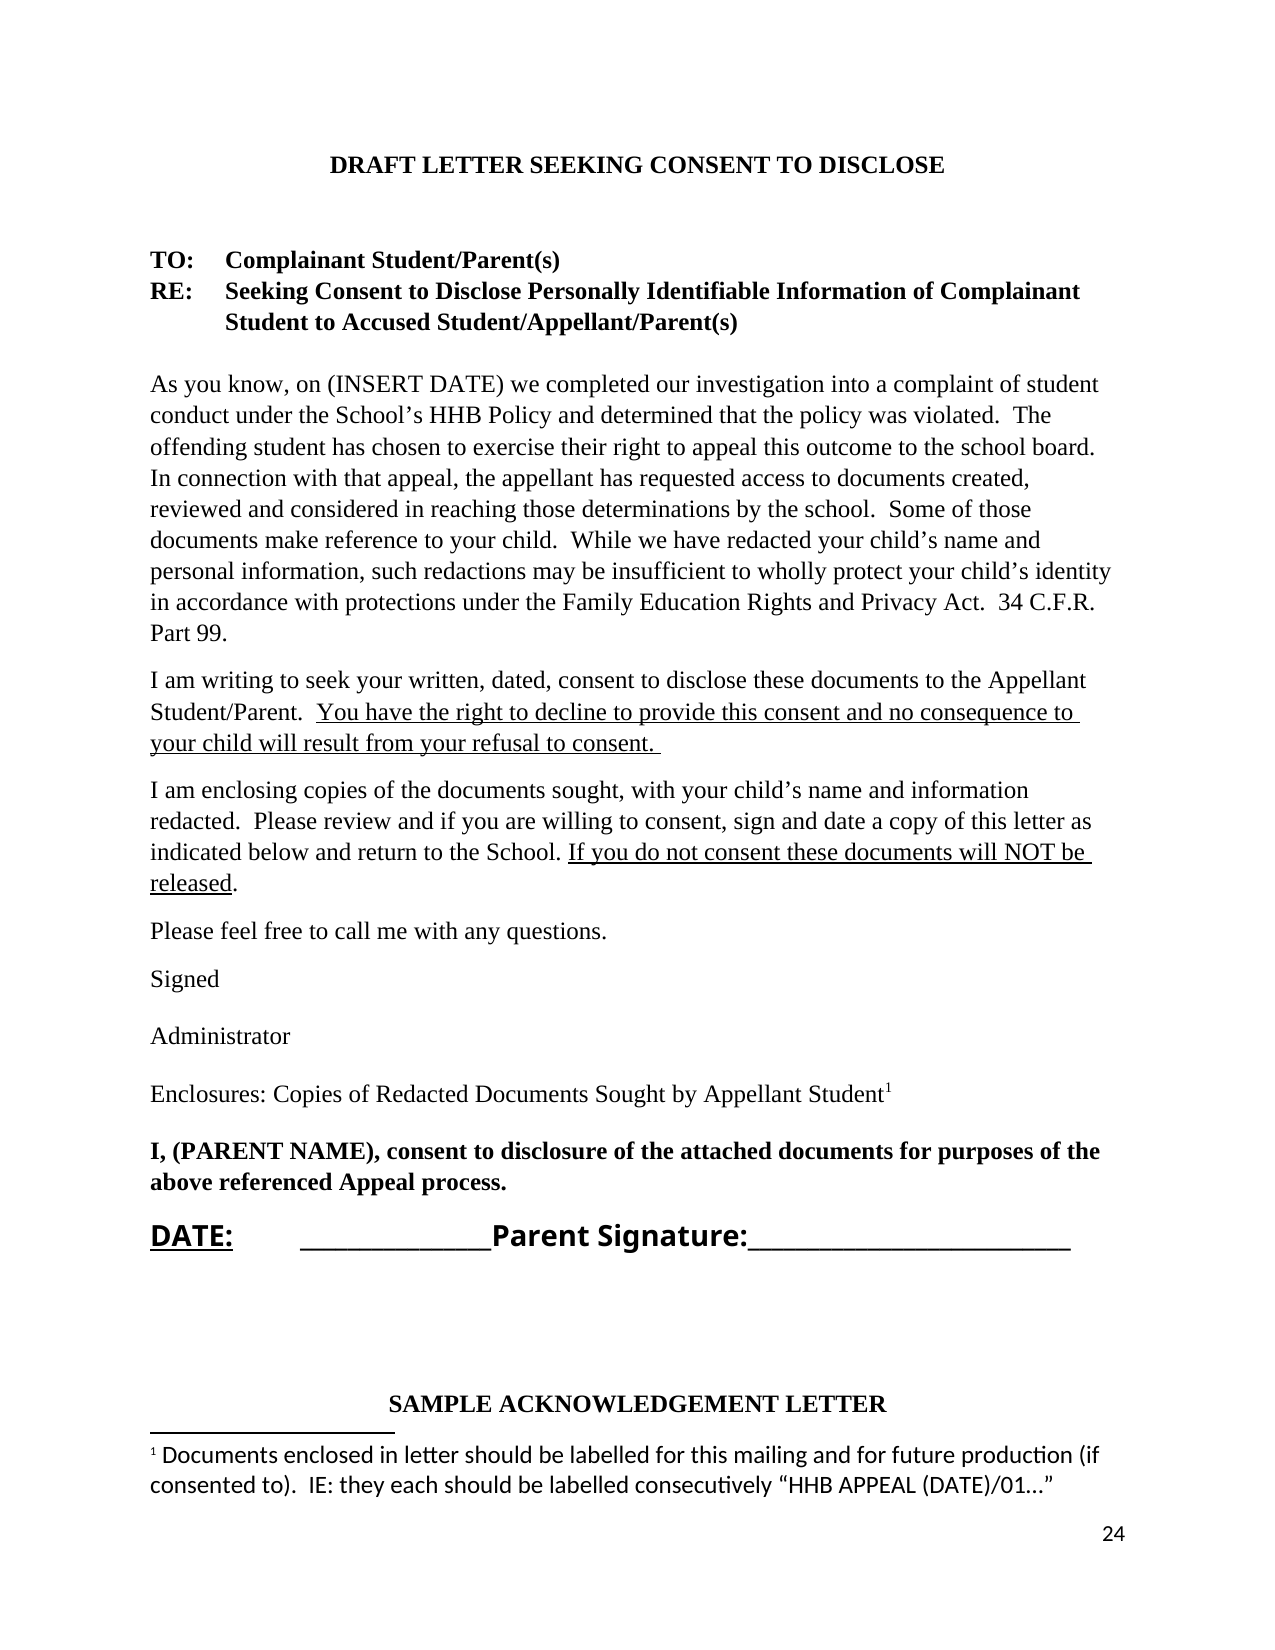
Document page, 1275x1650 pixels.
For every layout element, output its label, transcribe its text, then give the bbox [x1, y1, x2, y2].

text RE: Seeking Consent to Disclose Personally Identifiable Information of Complainant Student to Accused Student/Appellant/Parent(s) [150, 276, 1125, 336]
text Administrator [150, 1021, 1125, 1050]
text I am writing to seek your written, dated, consent to disclose these documents to the Appellant Student/Parent. You have the right to decline to provide this consent and no consequence to your child will result from your refusal to consent. [150, 666, 1125, 756]
text TO: Complainant Student/Parent(s) [150, 245, 1125, 274]
text DRAFT LETTER SEEKING CONSENT TO DISCLOSE [150, 150, 1125, 179]
text Please feel free to call me with any questions. [150, 916, 1125, 945]
text I am enclosing copies of the documents sought, with your child’s name and information redacted. Please review and if you are willing to consent, sign and date a copy of this letter as indicated below and return to the School. If you do not consent these documents will NOT be released. [150, 775, 1125, 897]
text As you know, on (INSERT DATE) we completed our investigation into a complaint of student conduct under the School’s HHB Policy and determined that the policy was violated. The offending student has chosen to exercise their right to appeal this outcome to the school board. In connection with that appeal, the appellant has requested access to documents created, reviewed and considered in reaching those determinations by the school. Some of those documents make reference to your child. While we have redacted your child’s name and personal information, such redactions may be insufficient to wholly protect your child’s identity in accordance with protections under the Family Education Rights and Privacy Act. 34 C.F.R. Part 99. [150, 369, 1125, 647]
text DATE: ________________Parent Signature:___________________________ [150, 1215, 1125, 1255]
text Signed [150, 964, 1125, 993]
text SAMPLE ACKNOWLEDGEMENT LETTER [150, 1389, 1125, 1418]
text I, (PARENT NAME), consent to disclosure of the attached documents for purposes of the above referenced Appeal process. [150, 1136, 1125, 1196]
text Enclosures: Copies of Redacted Documents Sought by Appellant Student [150, 1079, 1125, 1108]
